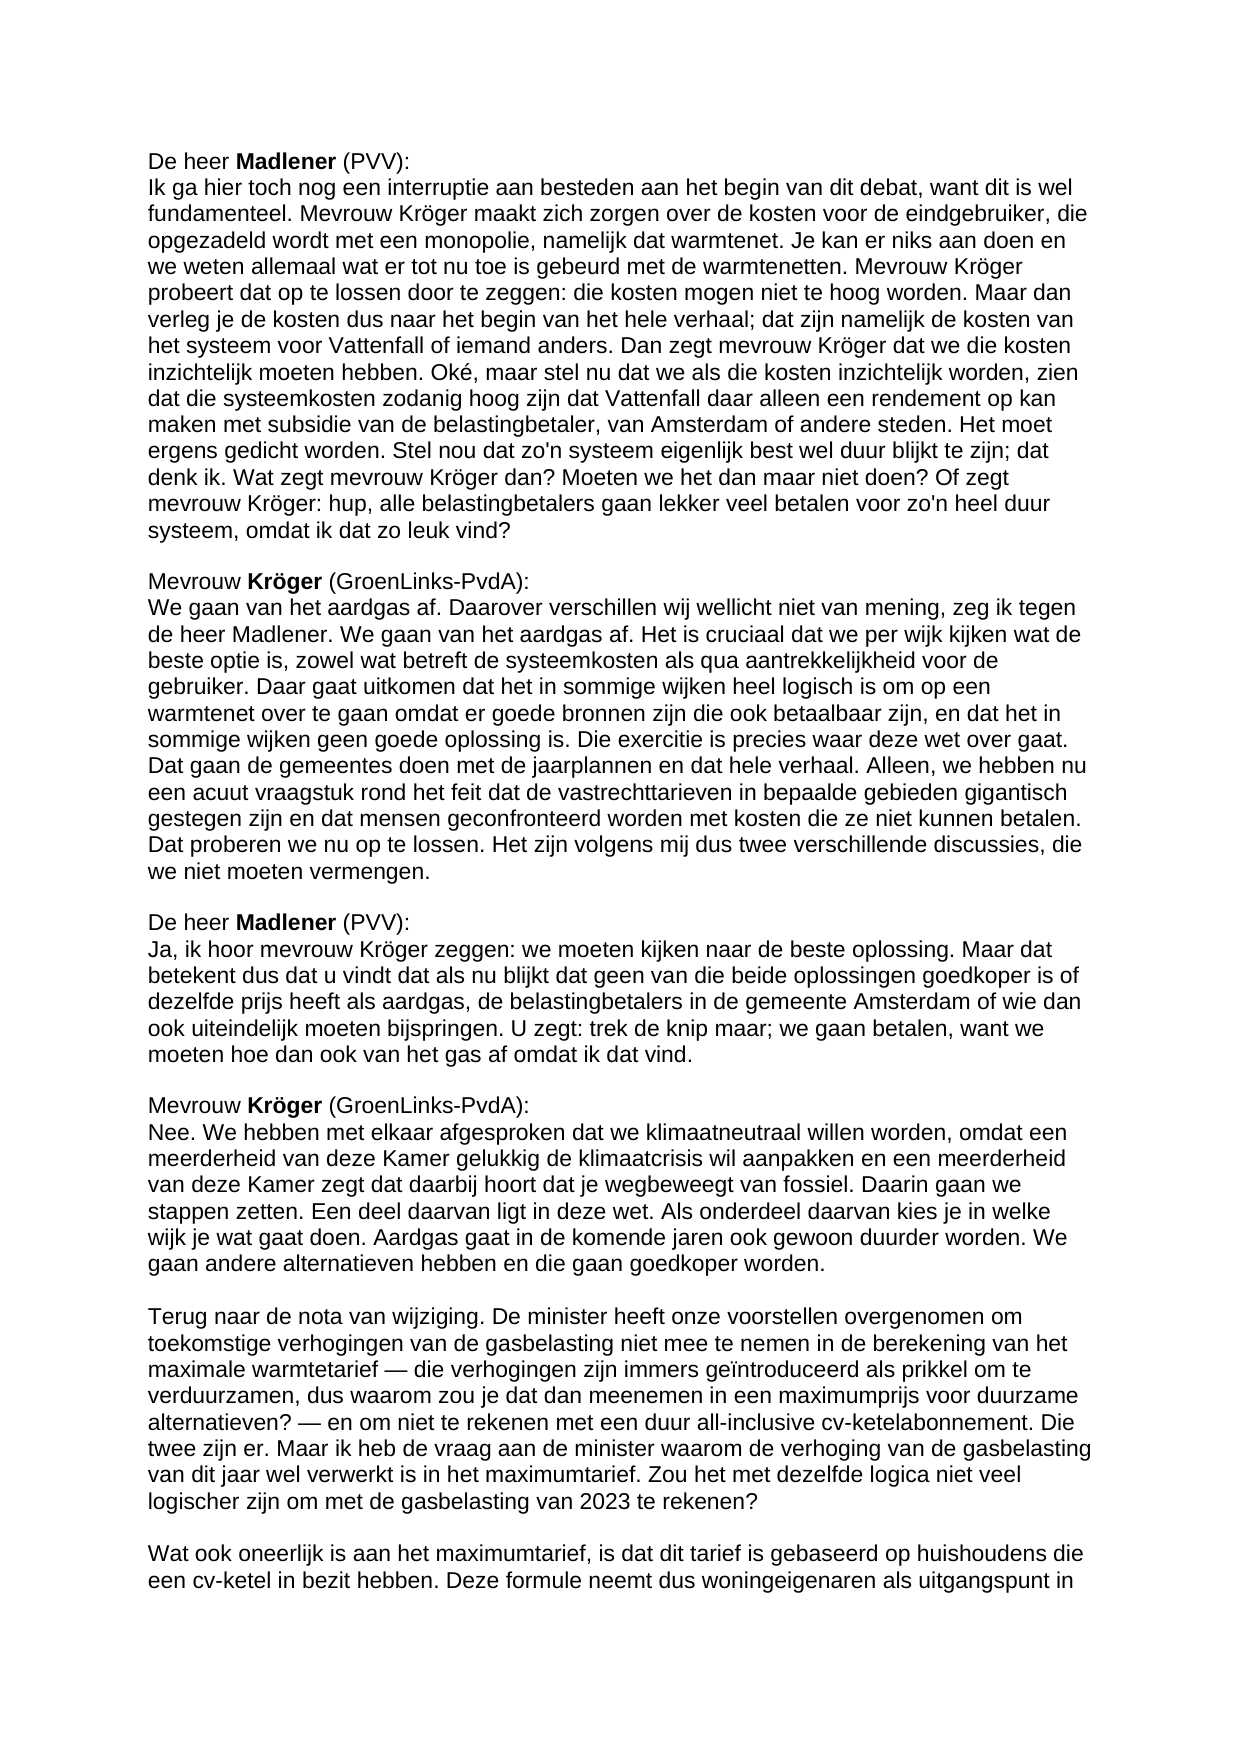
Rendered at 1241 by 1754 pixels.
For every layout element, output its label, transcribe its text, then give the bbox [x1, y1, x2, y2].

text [148, 1092, 1093, 1593]
text Mevrouw Kröger (GroenLinks-PvdA): We gaan van het aardgas af. Daarover verschillen wij wellicht niet van mening, zeg ik tegen de heer Madlener. We gaan van het aardgas af. Het is cruciaal dat we per wijk kijken wat de beste optie is, zowel wat betreft de systeemkosten als qua aantrekkelijkheid voor de gebruiker. Daar gaat uitkomen dat het in sommige wijken heel logisch is om op een warmtenet over te gaan omdat er goede bronnen zijn die ook betaalbaar zijn, en dat het in sommige wijken geen goede oplossing is. Die exercitie is precies waar deze wet over gaat. Dat gaan de gemeentes doen met de jaarplannen en dat hele verhaal. Alleen, we hebben nu een acuut vraagstuk rond het feit dat de vastrechttarieven in bepaalde gebieden gigantisch gestegen zijn en dat mensen geconfronteerd worden met kosten die ze niet kunnen betalen. Dat proberen we nu op te lossen. Het zijn volgens mij dus twee verschillende discussies, die we niet moeten vermengen. [148, 568, 1093, 884]
text De heer Madlener (PVV): Ja, ik hoor mevrouw Kröger zeggen: we moeten kijken naar de beste oplossing. Maar dat betekent dus dat u vindt dat als nu blijkt dat geen van die beide oplossingen goedkoper is of dezelfde prijs heeft als aardgas, de belastingbetalers in de gemeente Amsterdam of wie dan ook uiteindelijk moeten bijspringen. U zegt: trek de knip maar; we gaan betalen, want we moeten hoe dan ook van het gas af omdat ik dat vind. [148, 909, 1093, 1067]
text De heer Madlener (PVV): Ik ga hier toch nog een interruptie aan besteden aan het begin van dit debat, want dit is wel fundamenteel. Mevrouw Kröger maakt zich zorgen over de kosten voor de eindgebruiker, die opgezadeld wordt met een monopolie, namelijk dat warmtenet. Je kan er niks aan doen en we weten allemaal wat er tot nu toe is gebeurd met de warmtenetten. Mevrouw Kröger probeert dat op te lossen door te zeggen: die kosten mogen niet te hoog worden. Maar dan verleg je de kosten dus naar het begin van het hele verhaal; dat zijn namelijk de kosten van het systeem voor Vattenfall of iemand anders. Dan zegt mevrouw Kröger dat we die kosten inzichtelijk moeten hebben. Oké, maar stel nu dat we als die kosten inzichtelijk worden, zien dat die systeemkosten zodanig hoog zijn dat Vattenfall daar alleen een rendement op kan maken met subsidie van de belastingbetaler, van Amsterdam of andere steden. Het moet ergens gedicht worden. Stel nou dat zo'n systeem eigenlijk best wel duur blijkt te zijn; dat denk ik. Wat zegt mevrouw Kröger dan? Moeten we het dan maar niet doen? Of zegt mevrouw Kröger: hup, alle belastingbetalers gaan lekker veel betalen voor zo'n heel duur systeem, omdat ik dat zo leuk vind? [148, 148, 1093, 543]
